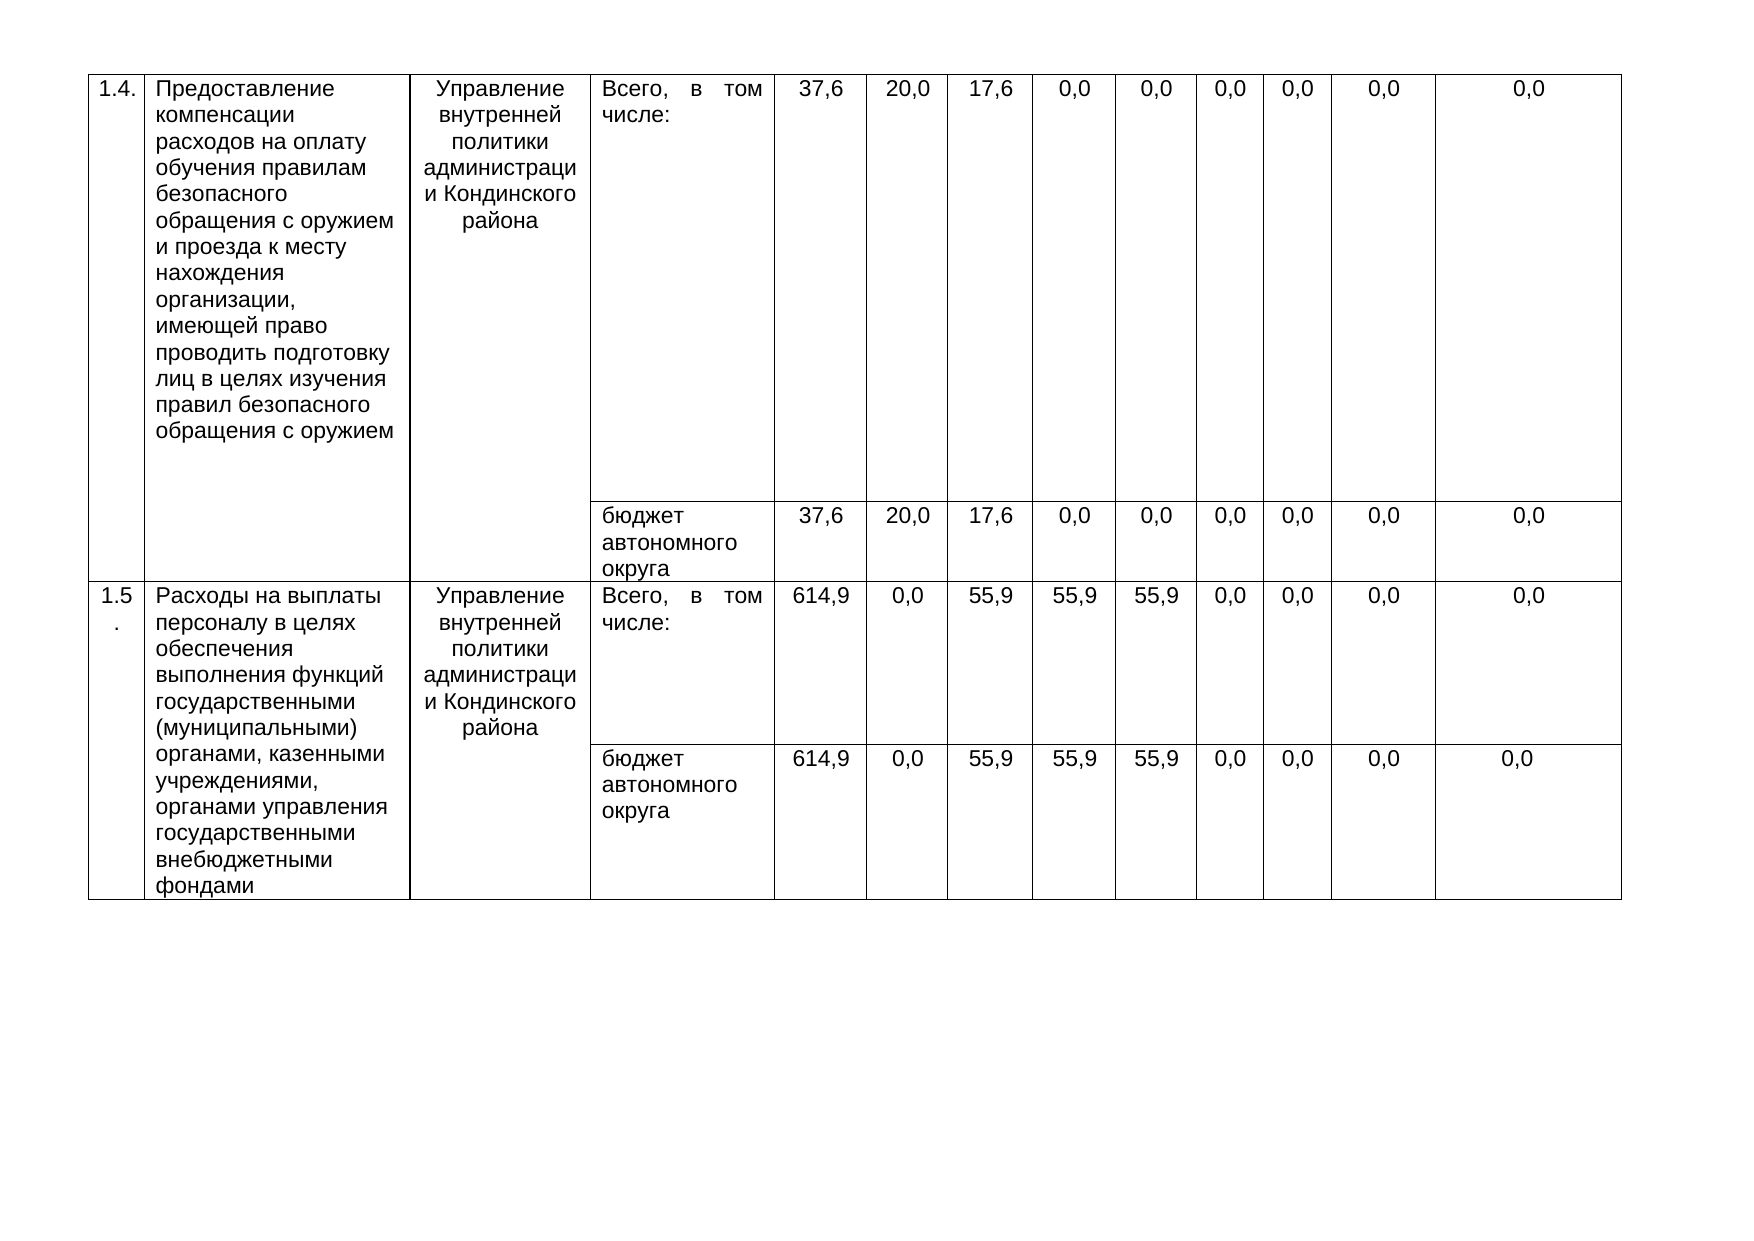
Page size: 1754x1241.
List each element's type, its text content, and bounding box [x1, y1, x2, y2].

table_cell 0,0 [1116, 75, 1196, 501]
table_cell Всего, в том числе: [591, 75, 774, 501]
table_cell 20,0 [867, 75, 947, 501]
table_cell 55,9 [948, 582, 1032, 744]
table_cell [411, 75, 590, 581]
table_cell 55,9 [1116, 745, 1196, 898]
table_cell 0,0 [1264, 745, 1331, 898]
table_cell 0,0 [1197, 75, 1263, 501]
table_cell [411, 582, 590, 898]
table_cell 37,6 [775, 75, 866, 501]
table_cell 0,0 [1197, 582, 1263, 744]
table_cell 17,6 [948, 75, 1032, 501]
table_cell 0,0 [1436, 582, 1621, 744]
table_cell 0,0 [1197, 502, 1263, 581]
table_cell 55,9 [1116, 582, 1196, 744]
table_cell 0,0 [867, 582, 947, 744]
table_cell Расходы на выплаты персоналу в целях обеспечения выполнения функций государственными (муниципальными) органами, казенными учреждениями, органами управления государственными внебюджетными фондами [145, 582, 409, 898]
table_cell 0,0 [1264, 582, 1331, 744]
table_cell 37,6 [775, 502, 866, 581]
table_cell 0,0 [1436, 75, 1621, 501]
table_cell 614,9 [775, 582, 866, 744]
table_cell 614,9 [775, 745, 866, 898]
table_cell 1.4. [89, 75, 144, 581]
table_cell 20,0 [867, 502, 947, 581]
table_cell 0,0 [867, 745, 947, 898]
table_cell 0,0 [1116, 502, 1196, 581]
table_cell 0,0 [1332, 75, 1435, 501]
table_cell 0,0 [1436, 745, 1621, 898]
table_cell 0,0 [1033, 502, 1115, 581]
table_cell 55,9 [1033, 582, 1115, 744]
table_cell 17,6 [948, 502, 1032, 581]
table_cell 55,9 [948, 745, 1032, 898]
table_cell 0,0 [1033, 75, 1115, 501]
table_cell 0,0 [1332, 745, 1435, 898]
table_cell 55,9 [1033, 745, 1115, 898]
table_cell 0,0 [1264, 75, 1331, 501]
table_cell Предоставление компенсации расходов на оплату обучения правилам безопасного обращения с оружием и проезда к месту нахождения организации, имеющей право проводить подготовку лиц в целях изучения правил безопасного обращения с оружием [145, 75, 409, 581]
table_cell 0,0 [1332, 502, 1435, 581]
table_cell Всего, в том числе: [591, 582, 774, 744]
table_cell 0,0 [1264, 502, 1331, 581]
table_cell 1.5. [89, 582, 144, 898]
table_cell бюджет автономного округа [591, 502, 774, 581]
table_cell 0,0 [1436, 502, 1621, 581]
table_cell 0,0 [1332, 582, 1435, 744]
table_cell бюджет автономного округа [591, 745, 774, 898]
table_cell 0,0 [1197, 745, 1263, 898]
